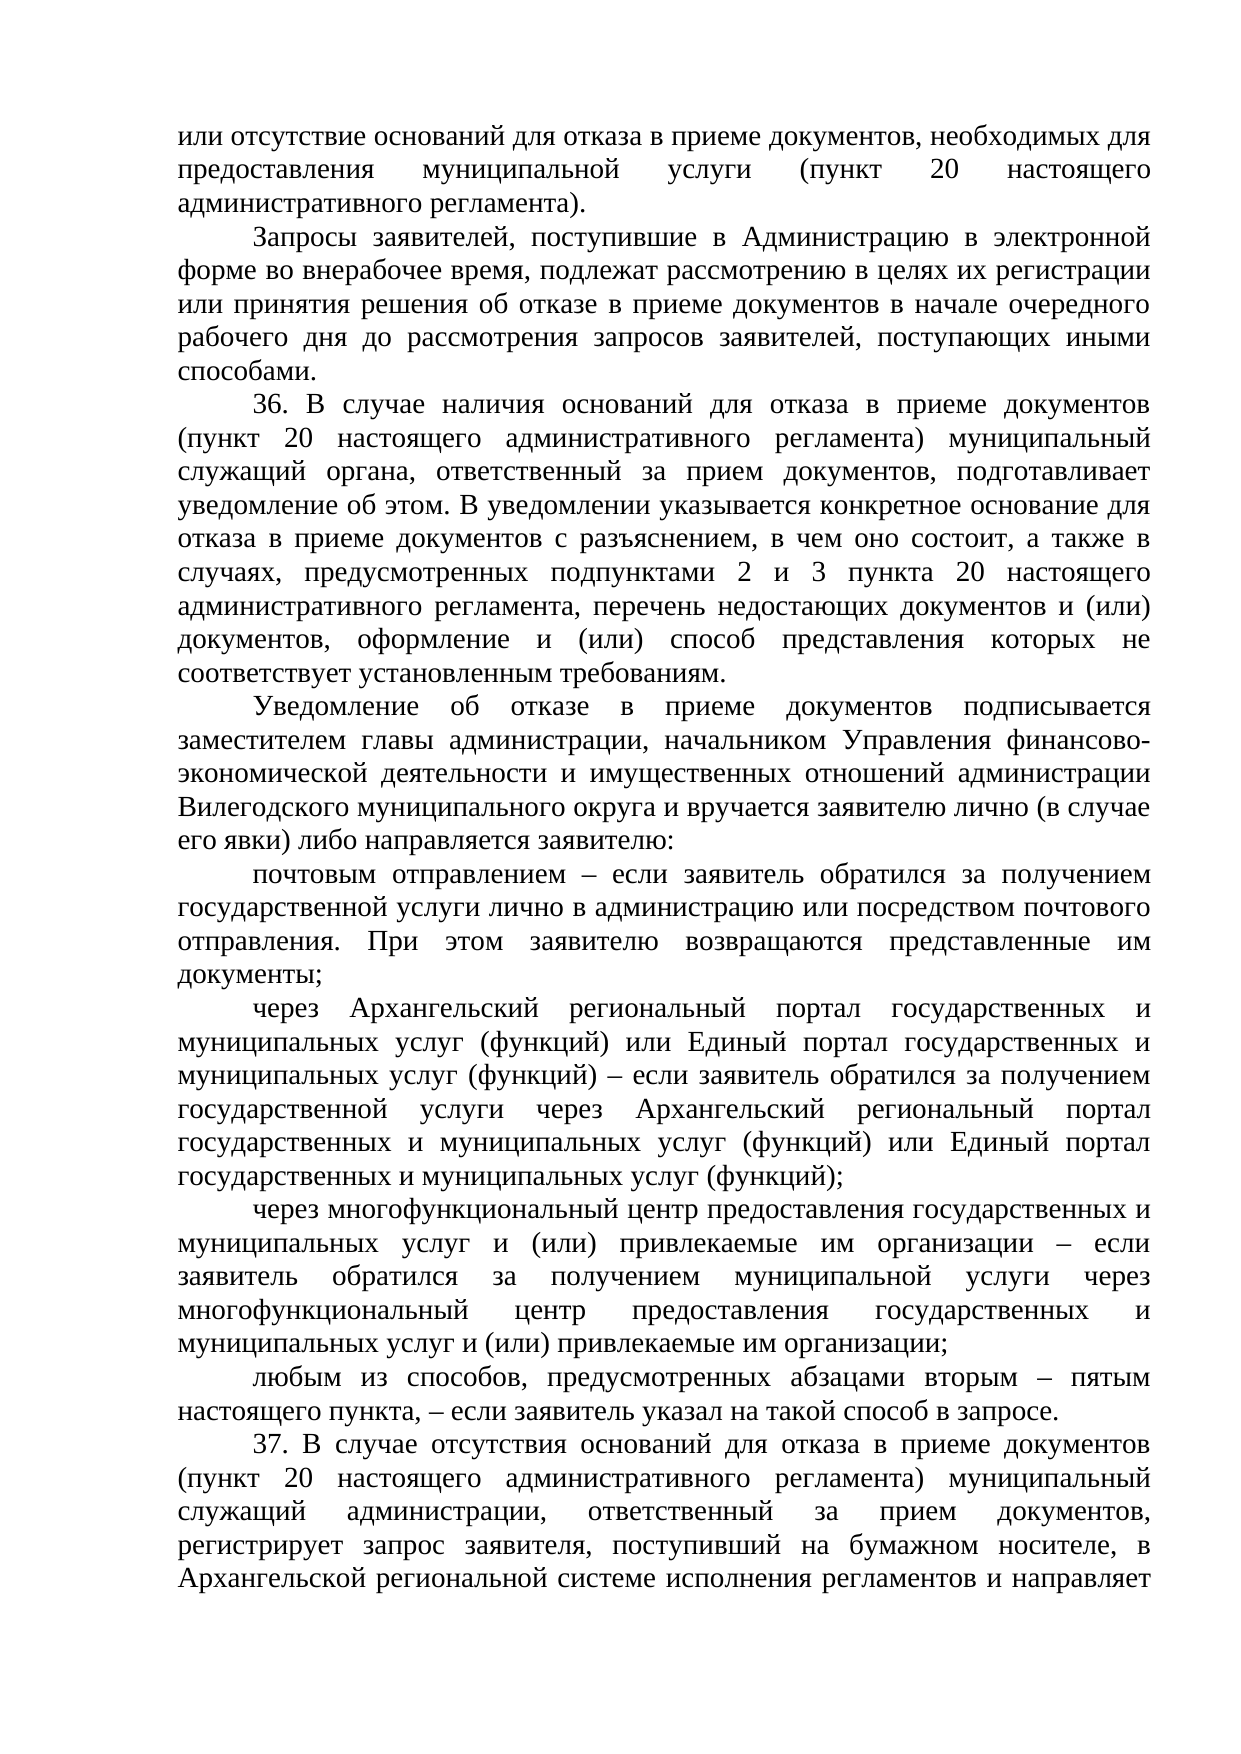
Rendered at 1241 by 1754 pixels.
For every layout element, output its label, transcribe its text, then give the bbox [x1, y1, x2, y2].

text через многофункциональный центр предоставления государственных и муниципальных услуг и (или) привлекаемые им организации – если заявитель обратился за получением муниципальной услуги через многофункциональный центр предоставления государственных и муниципальных услуг и (или) привлекаемые им организации; [177, 1191, 1152, 1359]
text 36. В случае наличия оснований для отказа в приеме документов (пункт 20 настоящего административного регламента) муниципальный служащий органа, ответственный за прием документов, подготавливает уведомление об этом. В уведомлении указывается конкретное основание для отказа в приеме документов с разъяснением, в чем оно состоит, а также в случаях, предусмотренных подпунктами 2 и 3 пункта 20 настоящего административного регламента, перечень недостающих документов и (или) документов, оформление и (или) способ представления которых не соответствует установленным требованиям. [177, 386, 1152, 688]
text почтовым отправлением – если заявитель обратился за получением государственной услуги лично в администрацию или посредством почтового отправления. При этом заявителю возвращаются представленные им документы; [177, 856, 1152, 990]
text через Архангельский региональный портал государственных и муниципальных услуг (функций) или Единый портал государственных и муниципальных услуг (функций) – если заявитель обратился за получением государственной услуги через Архангельский региональный портал государственных и муниципальных услуг (функций) или Единый портал государственных и муниципальных услуг (функций); [177, 990, 1152, 1191]
text любым из способов, предусмотренных абзацами вторым – пятым настоящего пункта, – если заявитель указал на такой способ в запросе. [177, 1359, 1152, 1426]
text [177, 118, 1152, 219]
text Уведомление об отказе в приеме документов подписывается заместителем главы администрации, начальником Управления финансово-экономической деятельности и имущественных отношений администрации Вилегодского муниципального округа и вручается заявителю лично (в случае его явки) либо направляется заявителю: [177, 688, 1152, 856]
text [177, 1426, 1152, 1594]
text Запросы заявителей, поступившие в Администрацию в электронной форме во внерабочее время, подлежат рассмотрению в целях их регистрации или принятия решения об отказе в приеме документов в начале очередного рабочего дня до рассмотрения запросов заявителей, поступающих иными способами. [177, 219, 1152, 386]
